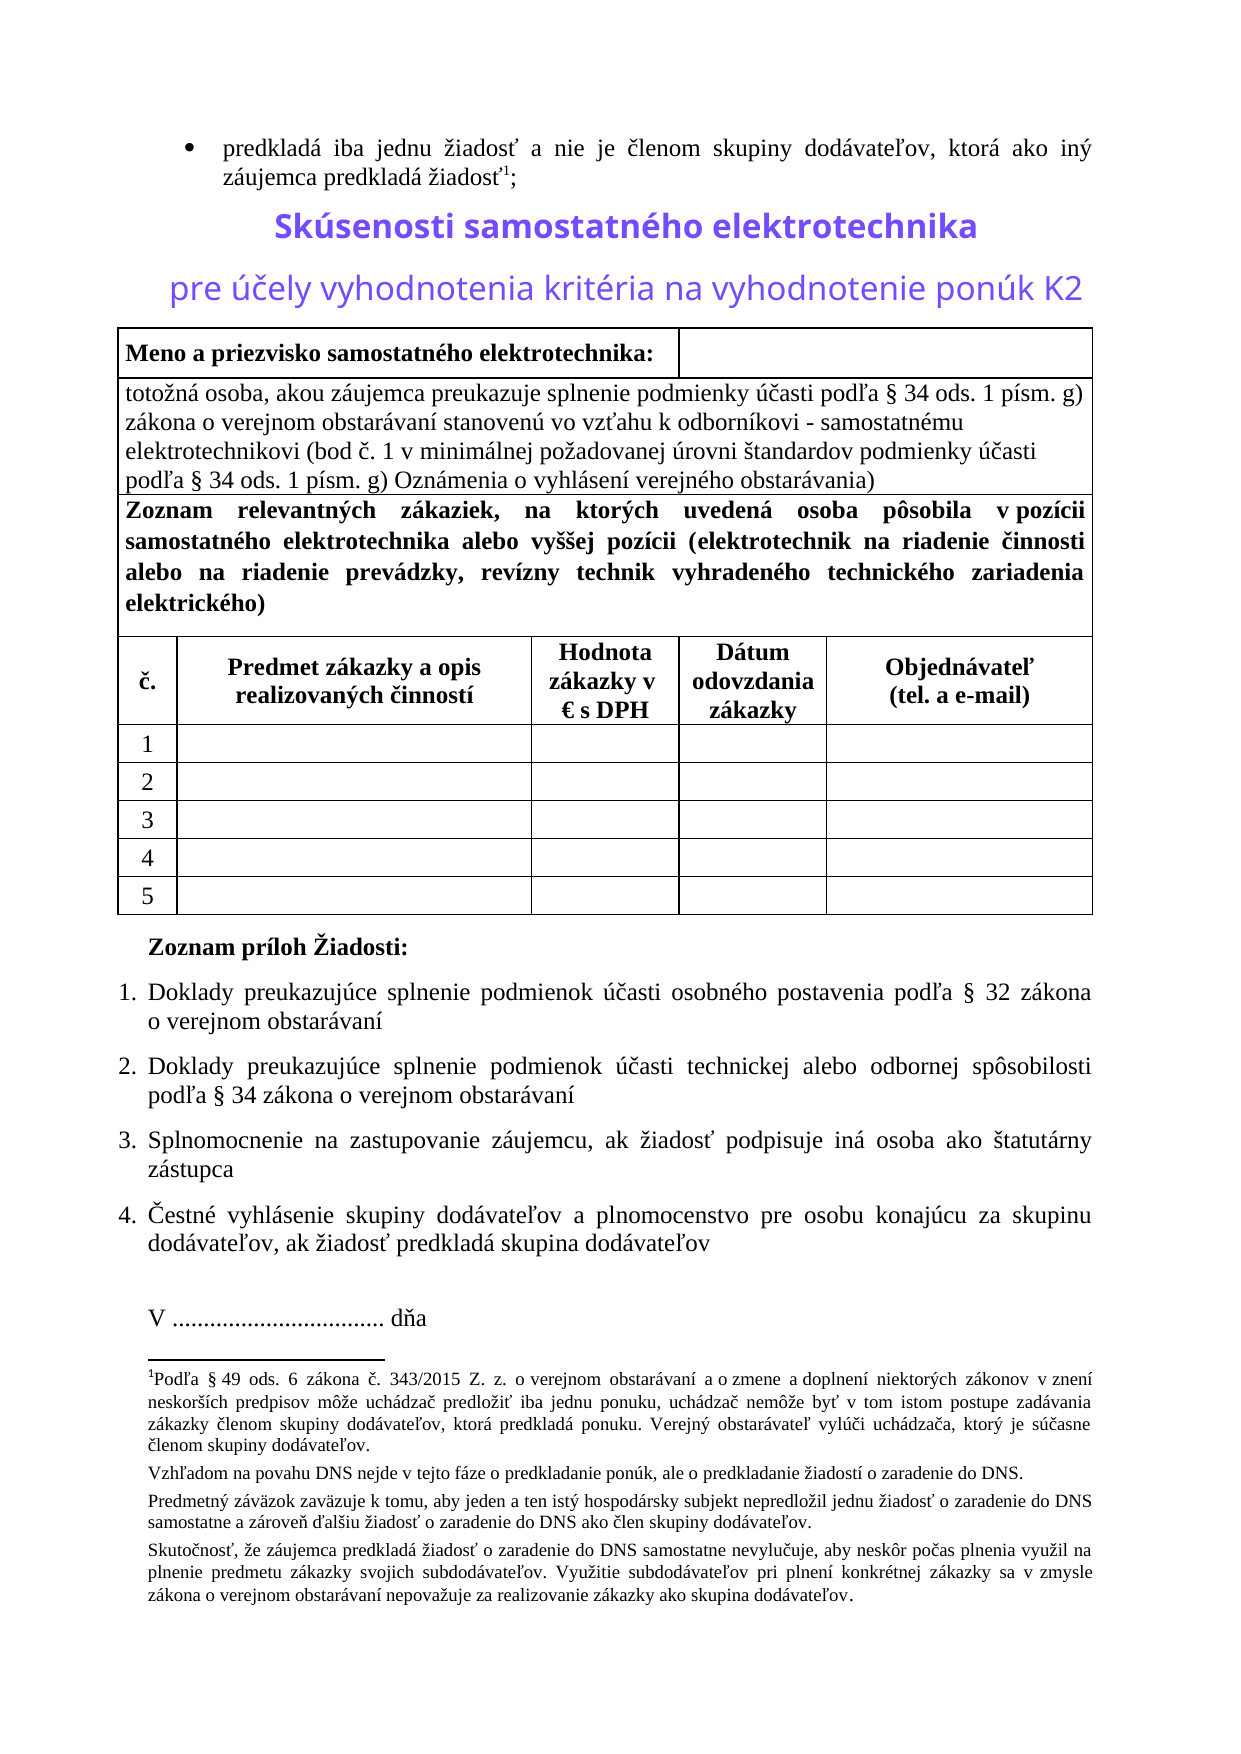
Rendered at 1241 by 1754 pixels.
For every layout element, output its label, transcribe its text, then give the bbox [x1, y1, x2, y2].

table_cell [680, 725, 826, 762]
table_cell [827, 763, 1092, 799]
table_cell [532, 763, 678, 799]
table_cell č. [119, 637, 176, 723]
subtitle pre účely vyhodnotenia kritéria na vyhodnotenie ponúk K2 [160, 265, 1093, 310]
table_cell Hodnota zákazky v € s DPH [532, 637, 678, 723]
table_cell [827, 801, 1092, 838]
table_cell Dátum odovzdania zákazky [680, 637, 826, 723]
table_cell [532, 801, 678, 838]
list Doklady preukazujúce splnenie podmienok účasti osobného postavenia podľa § 32 zákona o verejnom obstarávaní [118, 977, 1093, 1035]
text Zoznam príloh Žiadosti: [148, 932, 1093, 961]
table_cell [827, 725, 1092, 762]
table_header Meno a priezvisko samostatného elektrotechnika: [119, 329, 678, 377]
table_cell [178, 877, 531, 914]
table_cell [680, 801, 826, 838]
table_cell 5 [119, 877, 176, 914]
table_cell [178, 763, 531, 799]
list predkladá iba jednu žiadosť a nie je členom skupiny dodávateľov, ktorá ako iný záujemca predkladá žiadosť; [185, 133, 1093, 190]
table_cell [178, 839, 531, 876]
text V .................................. dňa [148, 1303, 1093, 1331]
table_cell 2 [119, 763, 176, 799]
table_cell [532, 877, 678, 914]
table_cell Predmet zákazky a opis realizovaných činností [178, 637, 531, 723]
table_cell 1 [119, 725, 176, 762]
table_cell [532, 839, 678, 876]
table_cell Zoznam relevantných zákaziek, na ktorých uvedená osoba pôsobila v pozícii samostatného elektrotechnika alebo vyššej pozícii (elektrotechnik na riadenie činnosti alebo na riadenie prevádzky, revízny technik vyhradeného technického zariadenia elektrického) [119, 495, 1092, 636]
table_cell Objednávateľ (tel. a e-mail) [827, 637, 1092, 723]
table_cell [827, 839, 1092, 876]
subtitle Skúsenosti samostatného elektrotechnika [160, 203, 1093, 248]
table_cell [680, 877, 826, 914]
table_cell [178, 725, 531, 762]
table_cell 4 [119, 839, 176, 876]
table_cell [178, 801, 531, 838]
list Splnomocnenie na zastupovanie záujemcu, ak žiadosť podpisuje iná osoba ako štatutárny zástupca [118, 1126, 1093, 1183]
table_cell [532, 725, 678, 762]
table_cell totožná osoba, akou záujemca preukazuje splnenie podmienky účasti podľa § 34 ods. 1 písm. g) zákona o verejnom obstarávaní stanovenú vo vzťahu k odborníkovi - samostatnému elektrotechnikovi (bod č. 1 v minimálnej požadovanej úrovni štandardov podmienky účasti podľa § 34 ods. 1 písm. g) Oznámenia o vyhlásení verejného obstarávania) [119, 379, 1092, 493]
list Čestné vyhlásenie skupiny dodávateľov a plnomocenstvo pre osobu konajúcu za skupinu dodávateľov, ak žiadosť predkladá skupina dodávateľov [118, 1200, 1093, 1257]
table_cell [827, 877, 1092, 914]
table_header [680, 329, 1092, 377]
table_cell [680, 839, 826, 876]
list Doklady preukazujúce splnenie podmienok účasti technickej alebo odbornej spôsobilosti podľa § 34 zákona o verejnom obstarávaní [118, 1051, 1093, 1109]
table_cell 3 [119, 801, 176, 838]
table_cell [680, 763, 826, 799]
